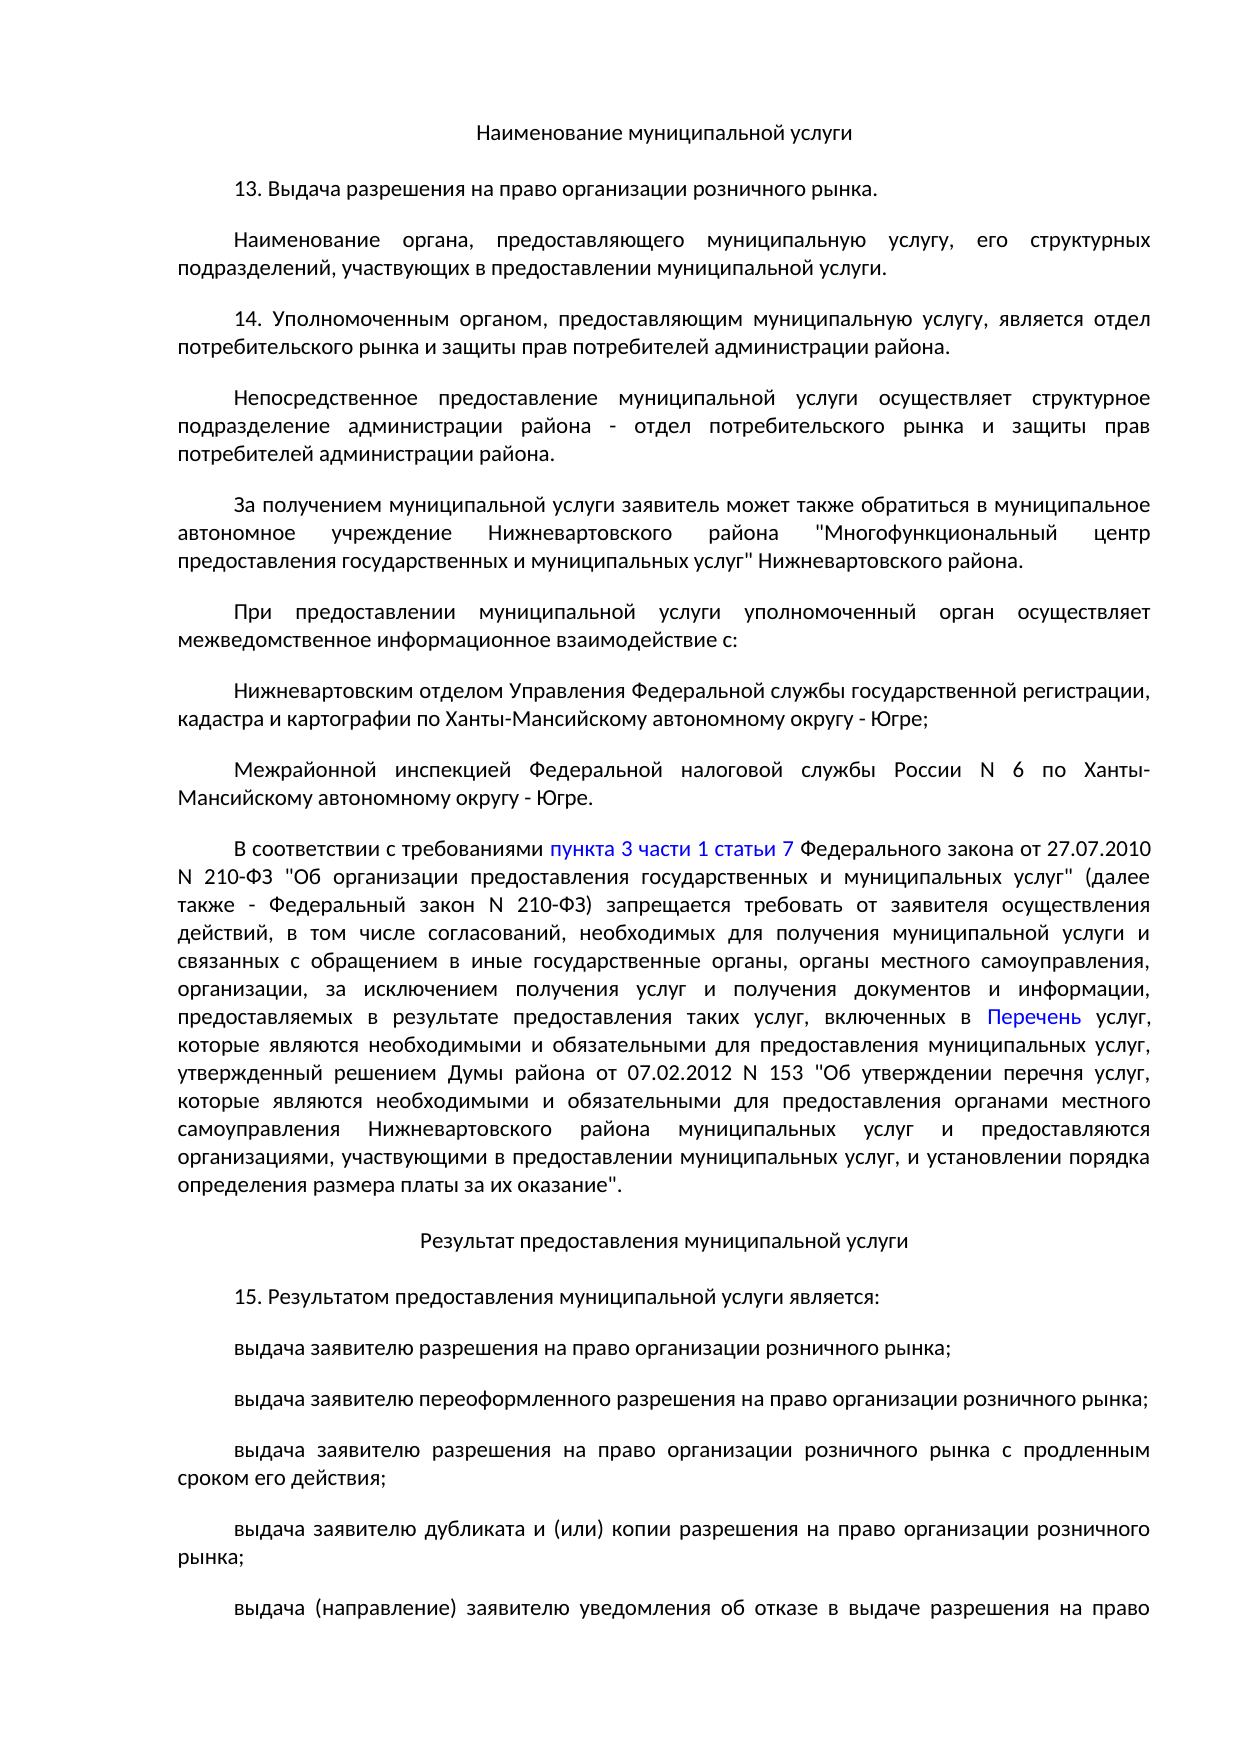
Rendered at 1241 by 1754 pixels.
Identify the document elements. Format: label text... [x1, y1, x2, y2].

text выдача заявителю дубликата и (или) копии разрешения на право организации розничного рынка; [177, 1514, 1152, 1570]
text При предоставлении муниципальной услуги уполномоченный орган осуществляет межведомственное информационное взаимодействие с: [177, 597, 1152, 653]
text выдача заявителю переоформленного разрешения на право организации розничного рынка; [177, 1384, 1152, 1412]
text Нижневартовским отделом Управления Федеральной службы государственной регистрации, кадастра и картографии по Ханты-Мансийскому автономному округу - Югре; [177, 676, 1152, 732]
text 13. Выдача разрешения на право организации розничного рынка. [177, 174, 1152, 202]
text выдача заявителю разрешения на право организации розничного рынка с продленным сроком его действия; [177, 1435, 1152, 1491]
text Результат предоставления муниципальной услуги [177, 1226, 1152, 1254]
text Непосредственное предоставление муниципальной услуги осуществляет структурное подразделение администрации района - отдел потребительского рынка и защиты прав потребителей администрации района. [177, 383, 1152, 467]
text 14. Уполномоченным органом, предоставляющим муниципальную услугу, является отдел потребительского рынка и защиты прав потребителей администрации района. [177, 304, 1152, 360]
text выдача заявителю разрешения на право организации розничного рынка; [177, 1333, 1152, 1361]
text Наименование муниципальной услуги [177, 118, 1152, 146]
text За получением муниципальной услуги заявитель может также обратиться в муниципальное автономное учреждение Нижневартовского района "Многофункциональный центр предоставления государственных и муниципальных услуг" Нижневартовского района. [177, 490, 1152, 574]
text В соответствии с требованиями пункта 3 части 1 статьи 7 Федерального закона от 27.07.2010 N 210-ФЗ "Об организации предоставления государственных и муниципальных услуг" (далее также - Федеральный закон N 210-ФЗ) запрещается требовать от заявителя осуществления действий, в том числе согласований, необходимых для получения муниципальной услуги и связанных с обращением в иные государственные органы, органы местного самоуправления, организации, за исключением получения услуг и получения документов и информации, предоставляемых в результате предоставления таких услуг, включенных в Перечень услуг, которые являются необходимыми и обязательными для предоставления муниципальных услуг, утвержденный решением Думы района от 07.02.2012 N 153 "Об утверждении перечня услуг, которые являются необходимыми и обязательными для предоставления органами местного самоуправления Нижневартовского района муниципальных услуг и предоставляются организациями, участвующими в предоставлении муниципальных услуг, и установлении порядка определения размера платы за их оказание". [177, 834, 1152, 1198]
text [177, 1593, 1152, 1621]
text Межрайонной инспекцией Федеральной налоговой службы России N 6 по Ханты-Мансийскому автономному округу - Югре. [177, 755, 1152, 811]
text 15. Результатом предоставления муниципальной услуги является: [177, 1282, 1152, 1310]
text Наименование органа, предоставляющего муниципальную услугу, его структурных подразделений, участвующих в предоставлении муниципальной услуги. [177, 225, 1152, 281]
